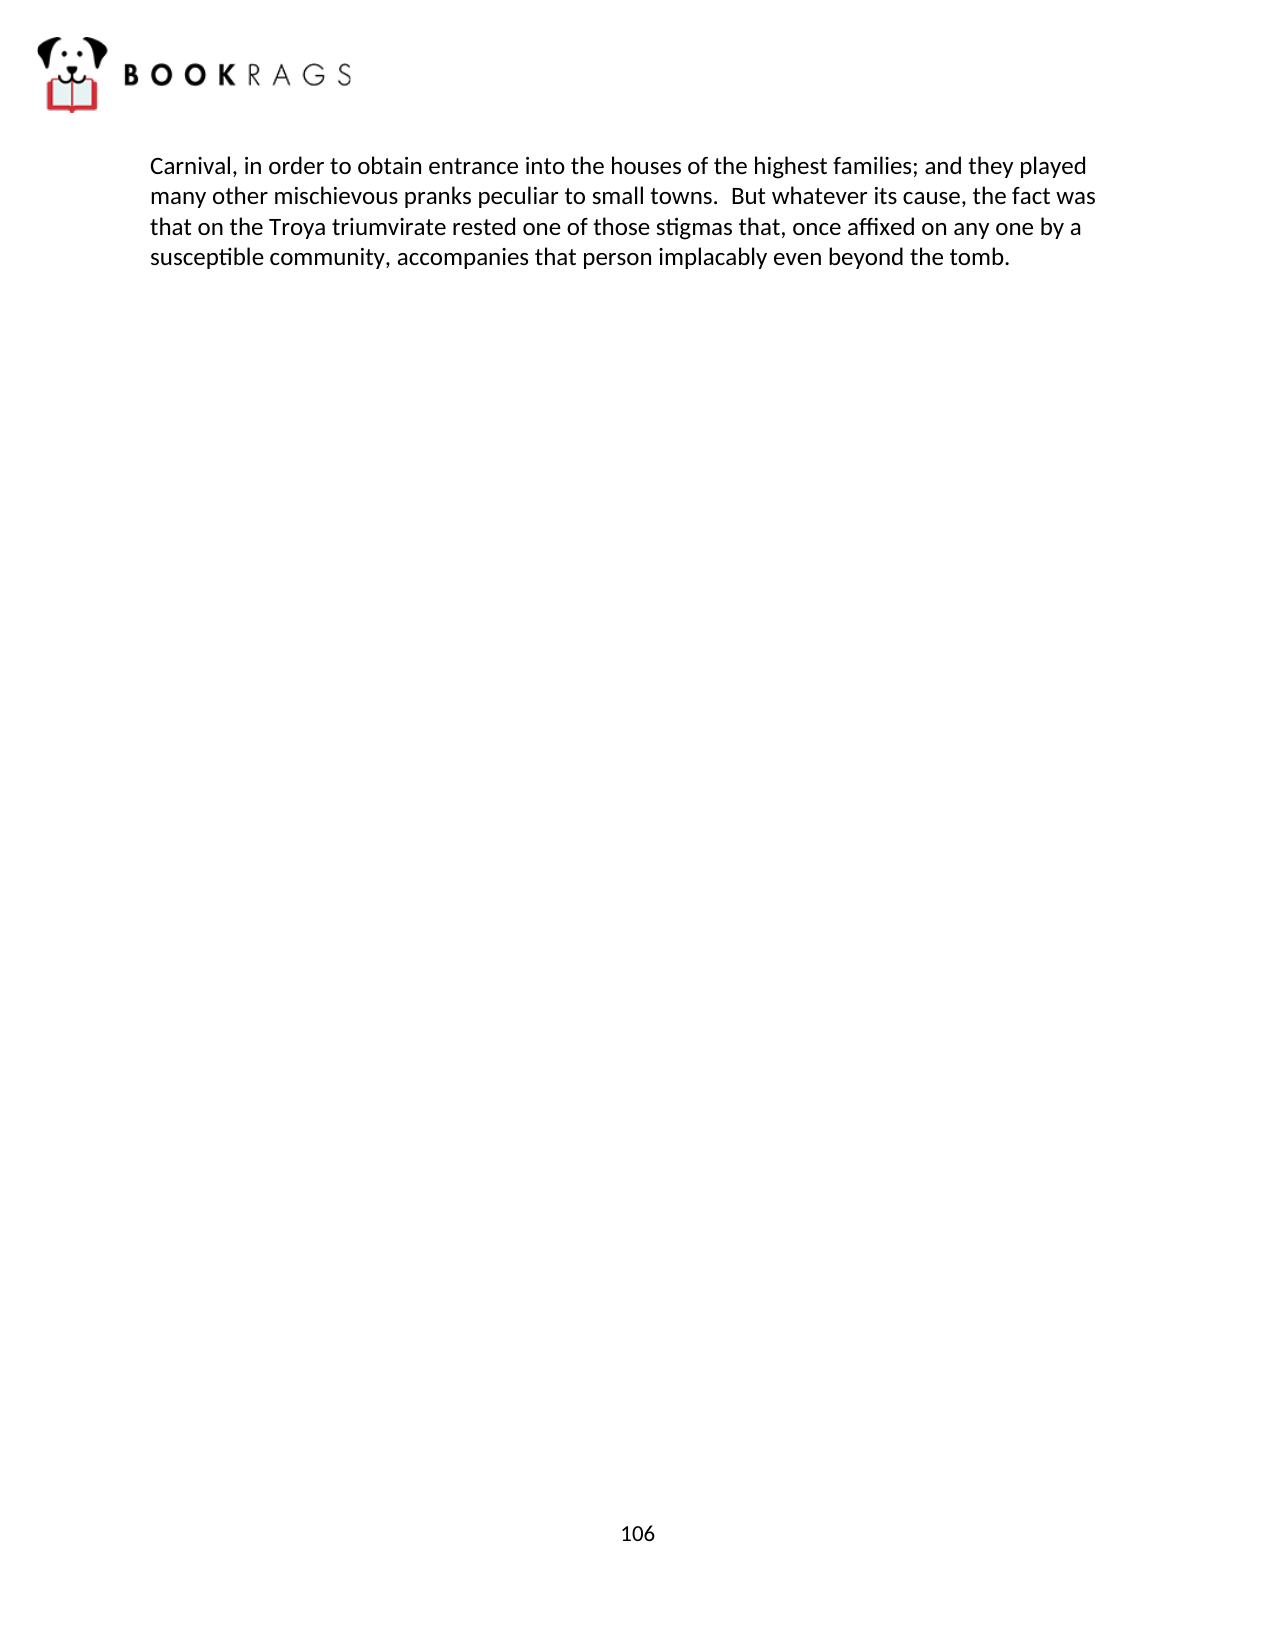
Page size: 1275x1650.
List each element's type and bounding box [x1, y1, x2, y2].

picture [37, 37, 351, 113]
text [150, 150, 1125, 272]
